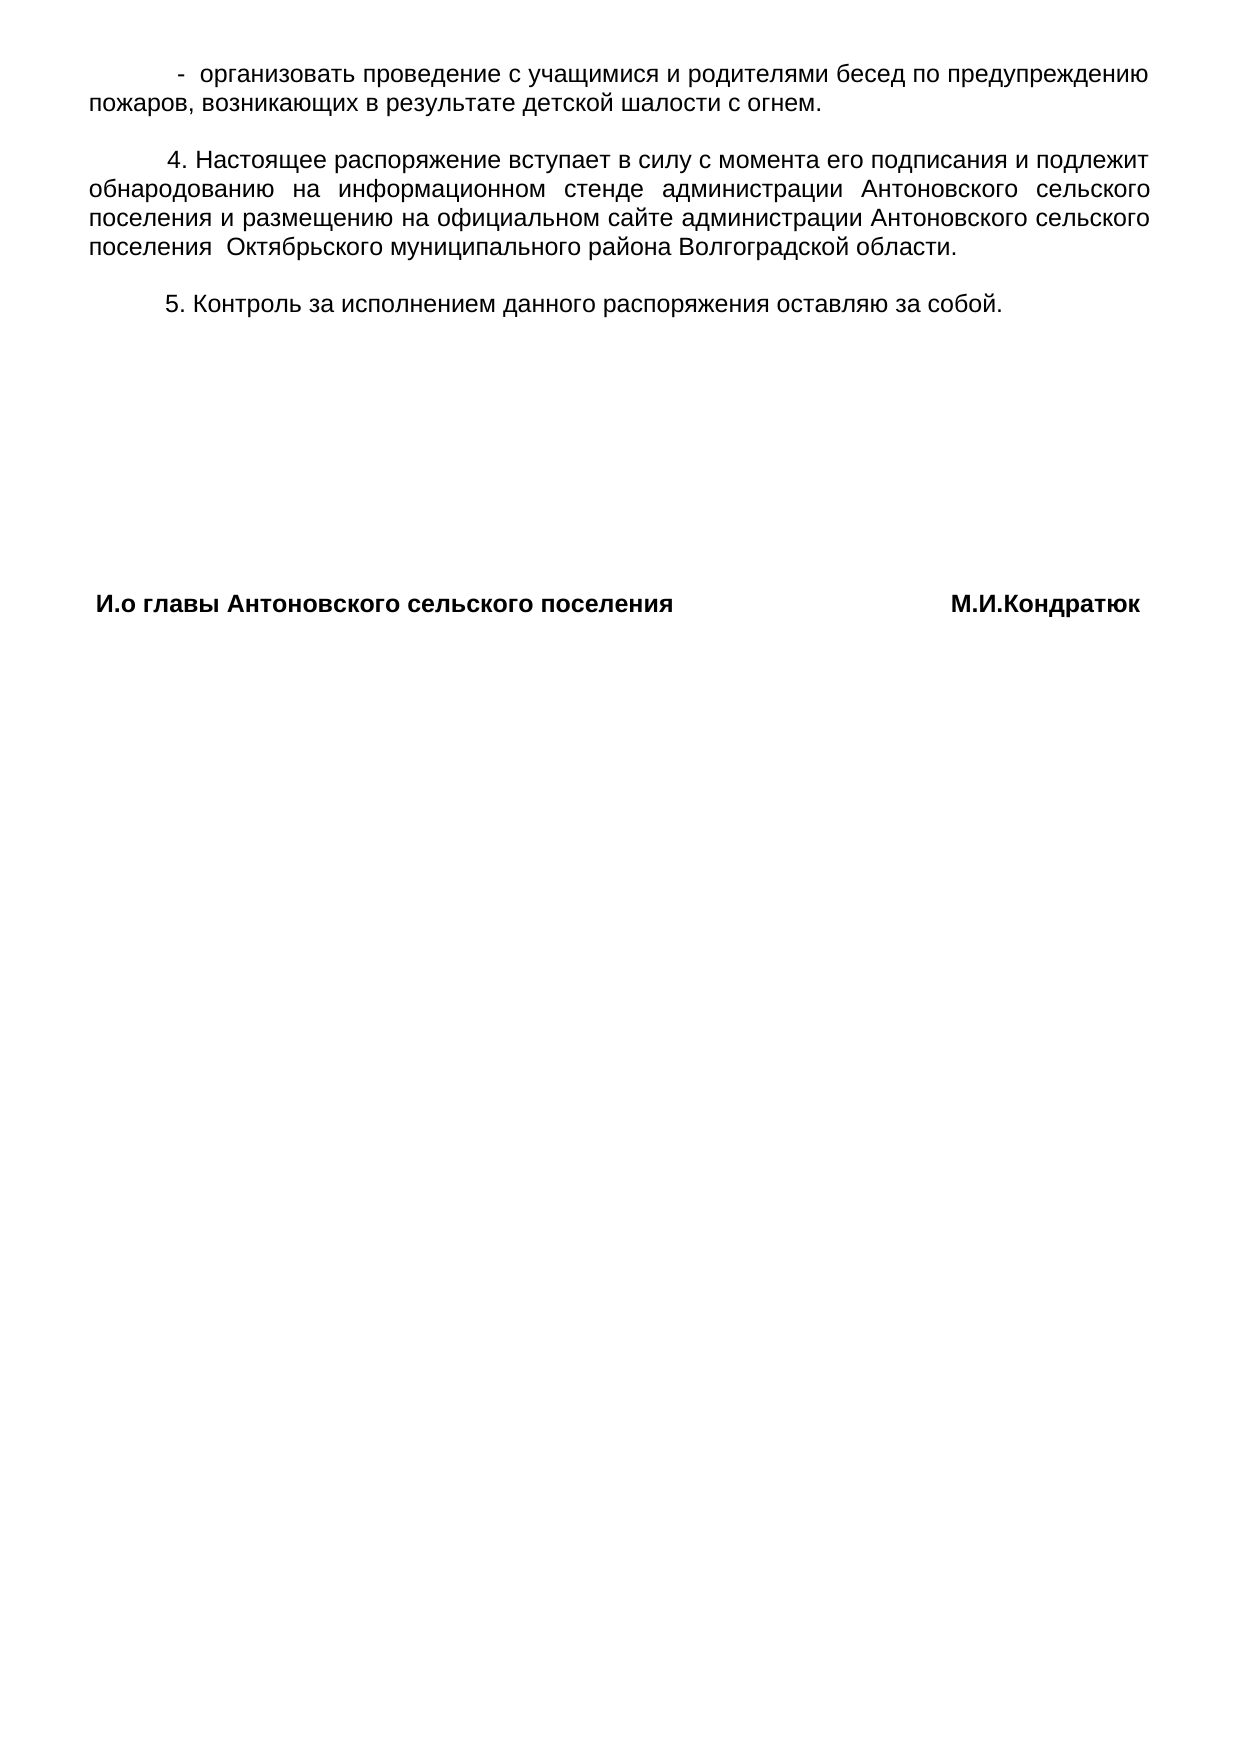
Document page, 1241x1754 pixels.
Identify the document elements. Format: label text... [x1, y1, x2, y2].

text 5. Контроль за исполнением данного распоряжения оставляю за собой. [89, 289, 1152, 318]
text 4. Настоящее распоряжение вступает в силу с момента его подписания и подлежит обнародованию на информационном стенде администрации Антоновского сельского поселения и размещению на официальном сайте администрации Антоновского сельского поселения Октябрьского муниципального района Волгоградской области. [89, 145, 1152, 260]
text - организовать проведение с учащимися и родителями бесед по предупреждению пожаров, возникающих в результате детской шалости с огнем. [89, 59, 1152, 117]
text И.о главы Антоновского сельского поселения М.И.Кондратюк [89, 589, 1152, 618]
